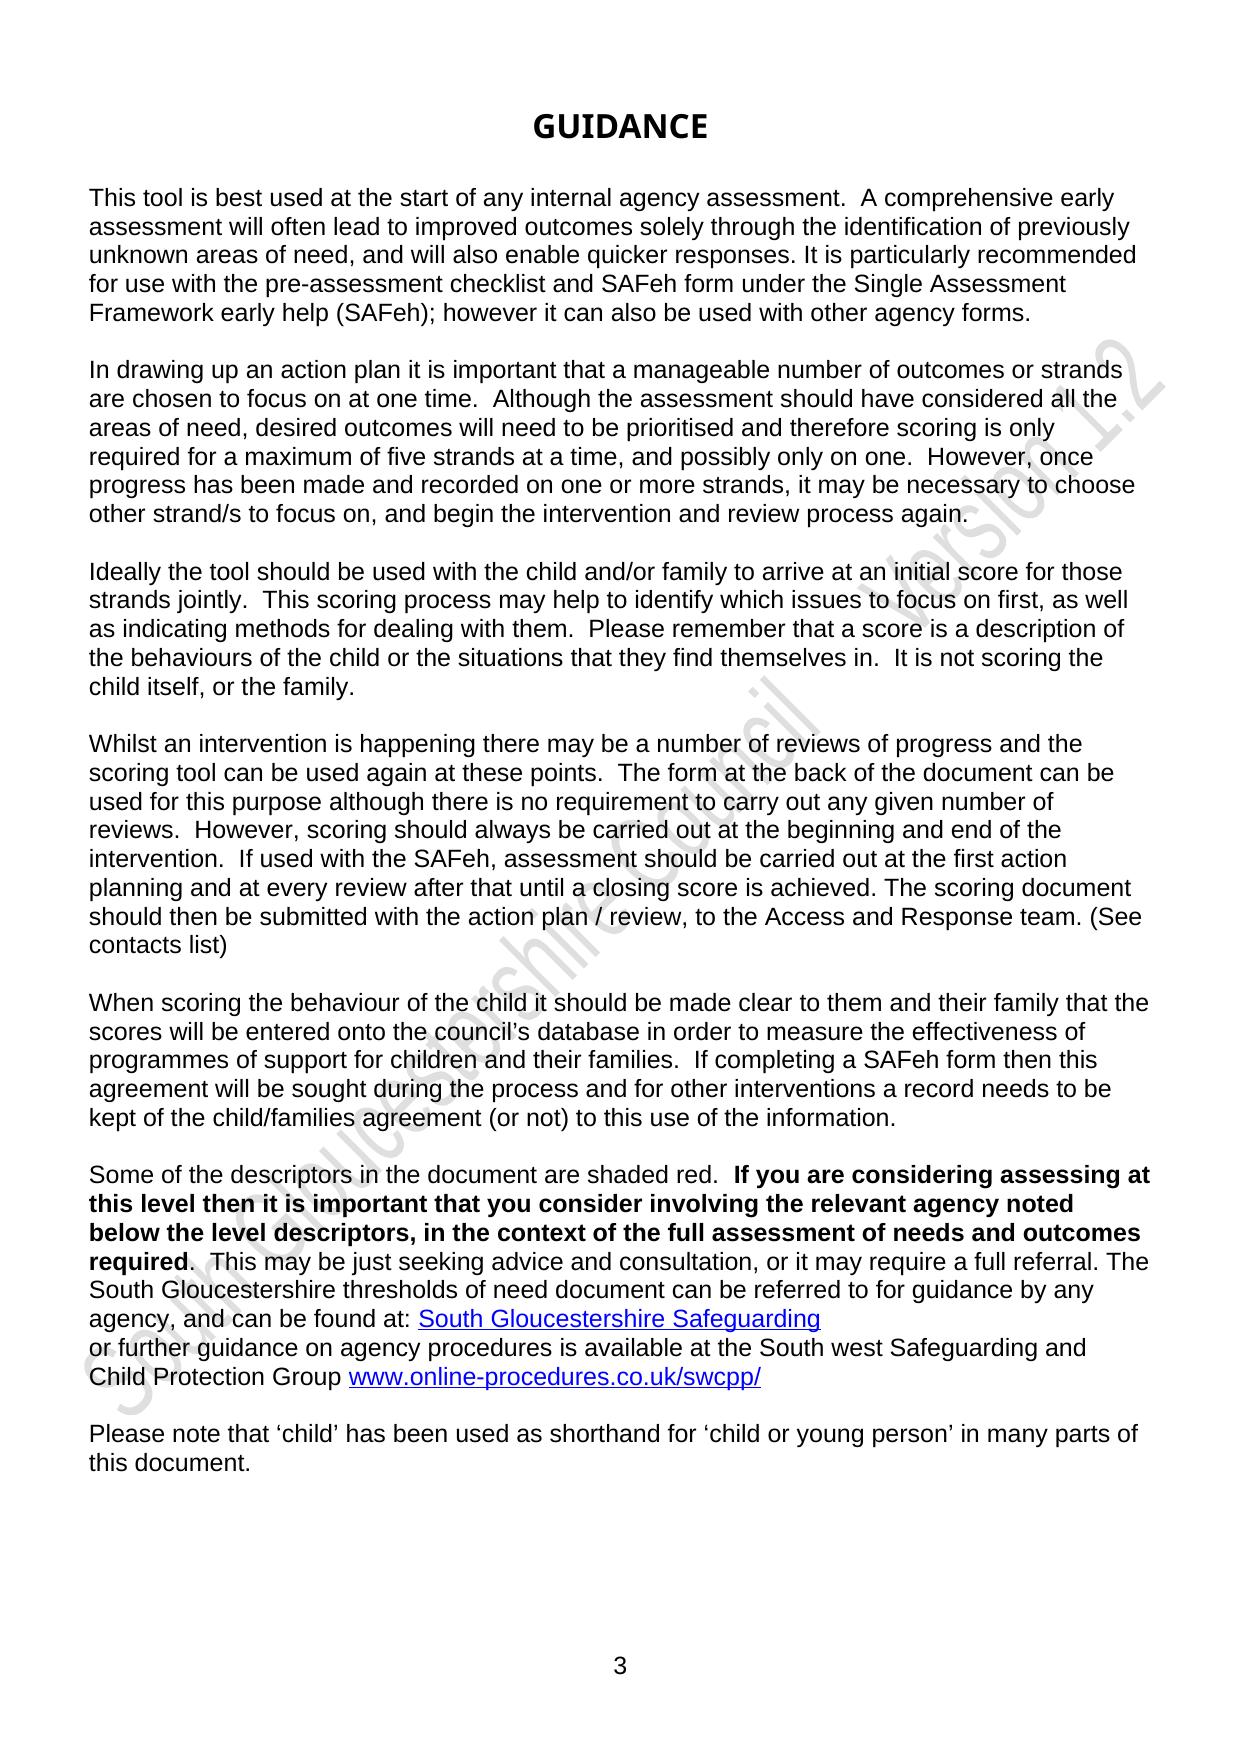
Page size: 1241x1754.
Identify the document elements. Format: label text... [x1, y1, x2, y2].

text When scoring the behaviour of the child it should be made clear to them and their family that the scores will be entered onto the council’s database in order to measure the effectiveness of programmes of support for children and their families. If completing a SAFeh form then this agreement will be sought during the process and for other interventions a record needs to be kept of the child/families agreement (or not) to this use of the information. [89, 988, 1152, 1132]
text In drawing up an action plan it is important that a manageable number of outcomes or strands are chosen to focus on at one time. Although the assessment should have considered all the areas of need, desired outcomes will need to be prioritised and therefore scoring is only required for a maximum of five strands at a time, and possibly only on one. However, once progress has been made and recorded on one or more strands, it may be necessary to choose other strand/s to focus on, and begin the intervention and review process again. [89, 356, 1152, 528]
text Please note that ‘child’ has been used as shorthand for ‘child or young person’ in many parts of this document. [89, 1419, 1152, 1477]
text or further guidance on agency procedures is available at the South west Safeguarding and Child Protection Group www.online-procedures.co.uk/swcpp/ [89, 1333, 1152, 1391]
text This tool is best used at the start of any internal agency assessment. A comprehensive early assessment will often lead to improved outcomes solely through the identification of previously unknown areas of need, and will also enable quicker responses. It is particularly recommended for use with the pre-assessment checklist and SAFeh form under the Single Assessment Framework early help (SAFeh); however it can also be used with other agency forms. [89, 183, 1152, 327]
subtitle GUIDANCE [89, 103, 1152, 148]
text Whilst an intervention is happening there may be a number of reviews of progress and the scoring tool can be used again at these points. The form at the back of the document can be used for this purpose although there is no requirement to carry out any given number of reviews. However, scoring should always be carried out at the beginning and end of the intervention. If used with the SAFeh, assessment should be carried out at the first action planning and at every review after that until a closing score is achieved. The scoring document should then be submitted with the action plan / review, to the Access and Response team. (See contacts list) [89, 729, 1152, 959]
text Some of the descriptors in the document are shaded red. If you are considering assessing at this level then it is important that you consider involving the relevant agency noted below the level descriptors, in the context of the full assessment of needs and outcomes required. This may be just seeking advice and consultation, or it may require a full referral. The South Gloucestershire thresholds of need document can be referred to for guidance by any agency, and can be found at: South Gloucestershire Safeguarding [89, 1161, 1152, 1333]
text Ideally the tool should be used with the child and/or family to arrive at an initial score for those strands jointly. This scoring process may help to identify which issues to focus on first, as well as indicating methods for dealing with them. Please remember that a score is a description of the behaviours of the child or the situations that they find themselves in. It is not scoring the child itself, or the family. [89, 557, 1152, 701]
